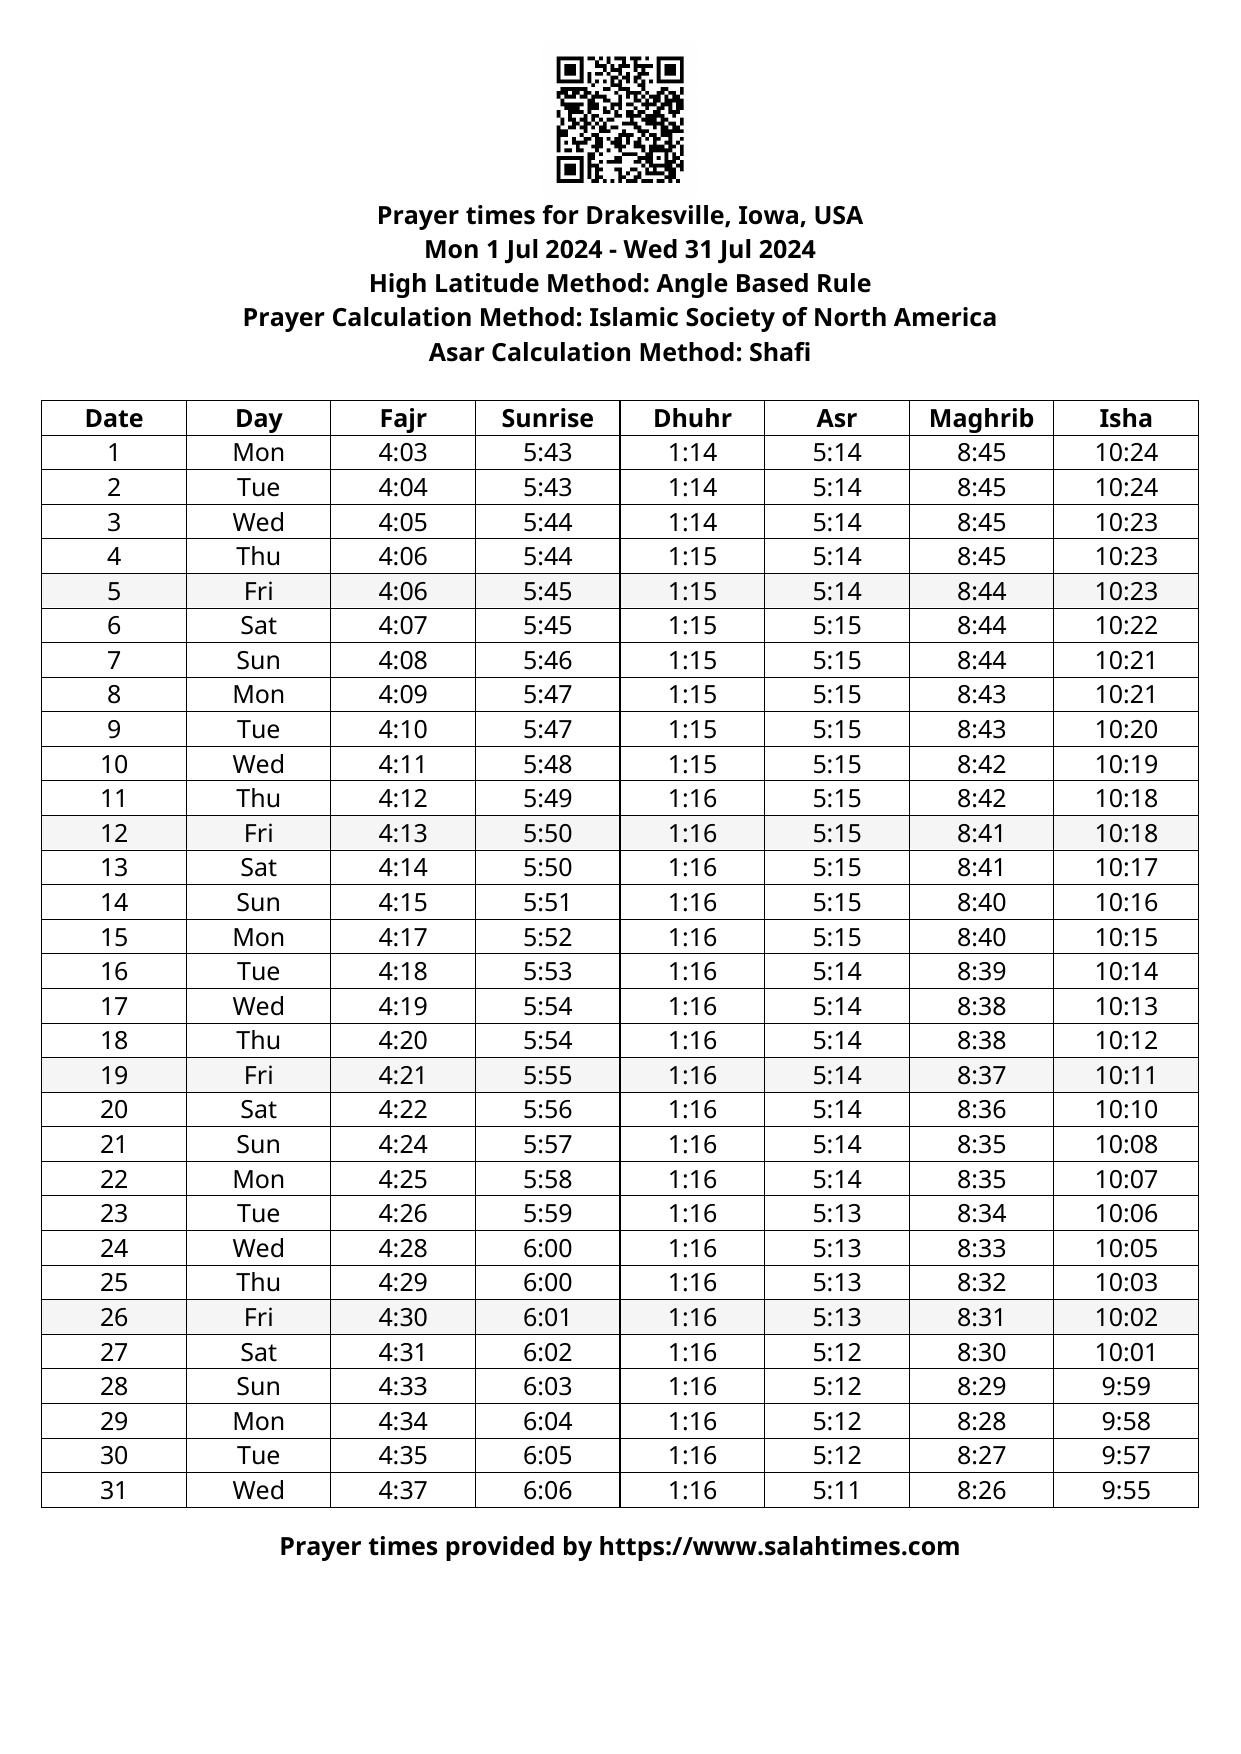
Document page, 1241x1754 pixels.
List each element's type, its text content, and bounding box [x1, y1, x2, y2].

table_cell 10:23 [1054, 574, 1198, 607]
table_cell 22 [42, 1162, 186, 1195]
table_cell 12 [42, 816, 186, 849]
table_cell 5:14 [765, 989, 909, 1022]
table_cell 8:41 [910, 851, 1053, 884]
table_cell 1:16 [621, 1404, 764, 1437]
table_cell 9:57 [1054, 1439, 1198, 1472]
table_cell 5:15 [765, 885, 909, 919]
table_cell 10:18 [1054, 781, 1198, 815]
table_cell Fri [187, 1058, 330, 1092]
table_cell 4:10 [331, 712, 475, 746]
table_cell 8:38 [910, 1024, 1053, 1057]
table_cell 5:56 [476, 1093, 619, 1126]
table_cell Thu [187, 1024, 330, 1057]
table_cell 5:50 [476, 851, 619, 884]
table_cell 6:04 [476, 1404, 619, 1437]
table_cell 5:47 [476, 712, 619, 746]
table_cell 15 [42, 920, 186, 953]
table_cell 5:49 [476, 781, 619, 815]
table_cell Mon [187, 678, 330, 711]
table_cell 5:45 [476, 609, 619, 642]
table_cell 6:06 [476, 1473, 619, 1507]
table_cell 2 [42, 470, 186, 504]
table_cell 1:16 [621, 1196, 764, 1230]
table_cell 8:42 [910, 781, 1053, 815]
table_cell Wed [187, 1473, 330, 1507]
table_cell 10:02 [1054, 1300, 1198, 1334]
table_cell 4:25 [331, 1162, 475, 1195]
table_cell 1:15 [621, 574, 764, 607]
table_cell 4:28 [331, 1231, 475, 1264]
table_header Day [187, 401, 330, 434]
text Prayer times provided by https://www.salahtimes.com [42, 1528, 1198, 1563]
table_cell 29 [42, 1404, 186, 1437]
table_cell 4:29 [331, 1266, 475, 1299]
table_cell 8:40 [910, 920, 1053, 953]
table_cell Sat [187, 1335, 330, 1368]
table_cell 1:15 [621, 712, 764, 746]
table_cell 7 [42, 643, 186, 677]
table_cell 5:14 [765, 436, 909, 469]
table_cell Tue [187, 712, 330, 746]
table_cell 8:37 [910, 1058, 1053, 1092]
table_cell 6 [42, 609, 186, 642]
table_cell 5:14 [765, 574, 909, 607]
table_cell 9:59 [1054, 1369, 1198, 1403]
table_cell 4:22 [331, 1093, 475, 1126]
table_cell Fri [187, 574, 330, 607]
table_cell 4:26 [331, 1196, 475, 1230]
table_cell 6:02 [476, 1335, 619, 1368]
text High Latitude Method: Angle Based Rule [42, 266, 1198, 300]
table_cell 4 [42, 539, 186, 573]
table_cell Fri [187, 816, 330, 849]
table_cell 1 [42, 436, 186, 469]
table_cell 5:14 [765, 1162, 909, 1195]
table_header Isha [1054, 401, 1198, 434]
table_cell 5:50 [476, 816, 619, 849]
table_cell 5:54 [476, 989, 619, 1022]
table_cell 10:11 [1054, 1058, 1198, 1092]
table_cell 25 [42, 1266, 186, 1299]
table_cell Sun [187, 1369, 330, 1403]
table_cell 10:21 [1054, 643, 1198, 677]
table_cell 9:58 [1054, 1404, 1198, 1437]
table_cell 10:23 [1054, 505, 1198, 538]
table_cell 8:30 [910, 1335, 1053, 1368]
table_cell 10:19 [1054, 747, 1198, 780]
table_cell 5:45 [476, 574, 619, 607]
table_cell 1:16 [621, 851, 764, 884]
table_cell 8:44 [910, 609, 1053, 642]
table_cell 5 [42, 574, 186, 607]
table_cell 10:01 [1054, 1335, 1198, 1368]
table_cell 5:15 [765, 851, 909, 884]
table_cell 21 [42, 1127, 186, 1161]
text Mon 1 Jul 2024 - Wed 31 Jul 2024 [42, 232, 1198, 266]
table_cell 4:33 [331, 1369, 475, 1403]
table_cell 5:15 [765, 678, 909, 711]
table_cell 8:39 [910, 954, 1053, 988]
table_cell 1:15 [621, 643, 764, 677]
table_cell 8:35 [910, 1162, 1053, 1195]
table_cell 19 [42, 1058, 186, 1092]
table_cell 1:15 [621, 678, 764, 711]
table_cell 4:08 [331, 643, 475, 677]
table_header Asr [765, 401, 909, 434]
table_cell Mon [187, 1162, 330, 1195]
table_cell 5:14 [765, 954, 909, 988]
table_cell Sun [187, 643, 330, 677]
table_cell 5:15 [765, 747, 909, 780]
table_cell 5:15 [765, 609, 909, 642]
table_header Dhuhr [621, 401, 764, 434]
table_cell 5:15 [765, 816, 909, 849]
table_cell Tue [187, 1196, 330, 1230]
table_cell 4:07 [331, 609, 475, 642]
table_cell 1:16 [621, 1369, 764, 1403]
table_cell 4:14 [331, 851, 475, 884]
text Asar Calculation Method: Shafi [42, 334, 1198, 368]
table_cell Sat [187, 851, 330, 884]
table_cell 4:20 [331, 1024, 475, 1057]
table_cell 8:33 [910, 1231, 1053, 1264]
table_cell 6:05 [476, 1439, 619, 1472]
table_cell 10:22 [1054, 609, 1198, 642]
table_cell Sat [187, 609, 330, 642]
table_cell 4:34 [331, 1404, 475, 1437]
table_cell 5:12 [765, 1404, 909, 1437]
table_cell 9:55 [1054, 1473, 1198, 1507]
table_cell 5:12 [765, 1439, 909, 1472]
table_cell 10:16 [1054, 885, 1198, 919]
table_cell 1:16 [621, 816, 764, 849]
table_cell 1:16 [621, 781, 764, 815]
table_cell 10 [42, 747, 186, 780]
table_header Fajr [331, 401, 475, 434]
table_cell 4:31 [331, 1335, 475, 1368]
table_cell 5:13 [765, 1231, 909, 1264]
table_cell 8:32 [910, 1266, 1053, 1299]
table_cell 5:44 [476, 539, 619, 573]
table_cell 1:16 [621, 1439, 764, 1472]
table_cell 1:14 [621, 505, 764, 538]
table_cell 5:46 [476, 643, 619, 677]
table_cell Tue [187, 1439, 330, 1472]
table_cell 8:26 [910, 1473, 1053, 1507]
table_cell 8:29 [910, 1369, 1053, 1403]
table_cell 10:18 [1054, 816, 1198, 849]
table_cell 5:12 [765, 1369, 909, 1403]
table_cell 4:17 [331, 920, 475, 953]
table_cell Sun [187, 1127, 330, 1161]
table_cell 5:14 [765, 1093, 909, 1126]
table_cell 5:14 [765, 505, 909, 538]
table_cell 8:28 [910, 1404, 1053, 1437]
table_cell Wed [187, 505, 330, 538]
table_cell 8:45 [910, 436, 1053, 469]
table_cell Wed [187, 747, 330, 780]
table_cell 4:04 [331, 470, 475, 504]
table_cell 10:23 [1054, 539, 1198, 573]
table_cell 8:27 [910, 1439, 1053, 1472]
table_cell 10:17 [1054, 851, 1198, 884]
table_cell 5:14 [765, 1024, 909, 1057]
table_cell 1:16 [621, 989, 764, 1022]
table_cell 1:16 [621, 1231, 764, 1264]
table_cell 5:47 [476, 678, 619, 711]
table_cell 10:03 [1054, 1266, 1198, 1299]
table_cell 10:13 [1054, 989, 1198, 1022]
table_cell 4:15 [331, 885, 475, 919]
table_cell 8:38 [910, 989, 1053, 1022]
table_cell 1:16 [621, 1093, 764, 1126]
table_cell 8:41 [910, 816, 1053, 849]
table_cell 5:13 [765, 1196, 909, 1230]
table_cell Tue [187, 470, 330, 504]
table_cell 5:53 [476, 954, 619, 988]
table_cell 27 [42, 1335, 186, 1368]
text Prayer Calculation Method: Islamic Society of North America [42, 300, 1198, 334]
table_cell 1:16 [621, 885, 764, 919]
table_cell 10:10 [1054, 1093, 1198, 1126]
table_cell Mon [187, 920, 330, 953]
table_cell 1:16 [621, 1127, 764, 1161]
table_cell 8:36 [910, 1093, 1053, 1126]
table_cell 4:24 [331, 1127, 475, 1161]
table_cell 4:06 [331, 574, 475, 607]
table_cell 23 [42, 1196, 186, 1230]
table_cell 16 [42, 954, 186, 988]
table_cell 8:40 [910, 885, 1053, 919]
table_cell 5:15 [765, 643, 909, 677]
table_cell 8:35 [910, 1127, 1053, 1161]
table_cell 10:14 [1054, 954, 1198, 988]
table_cell 1:16 [621, 1473, 764, 1507]
table_cell 1:16 [621, 1058, 764, 1092]
table_cell Wed [187, 1231, 330, 1264]
table_cell 5:52 [476, 920, 619, 953]
table_cell 4:03 [331, 436, 475, 469]
table_cell 20 [42, 1093, 186, 1126]
table_cell 1:16 [621, 920, 764, 953]
table_cell 6:01 [476, 1300, 619, 1334]
table_cell 10:24 [1054, 436, 1198, 469]
table_cell 30 [42, 1439, 186, 1472]
table_cell 28 [42, 1369, 186, 1403]
table_cell Thu [187, 539, 330, 573]
table_cell 1:15 [621, 539, 764, 573]
table_cell 4:06 [331, 539, 475, 573]
table_cell 5:14 [765, 1127, 909, 1161]
table_cell 10:08 [1054, 1127, 1198, 1161]
table_cell 4:30 [331, 1300, 475, 1334]
table_cell 1:16 [621, 1335, 764, 1368]
table_cell 4:35 [331, 1439, 475, 1472]
table_cell 5:57 [476, 1127, 619, 1161]
table_cell 26 [42, 1300, 186, 1334]
table_cell 1:16 [621, 1162, 764, 1195]
table_cell 5:14 [765, 1058, 909, 1092]
table_cell 31 [42, 1473, 186, 1507]
table_cell 5:48 [476, 747, 619, 780]
table_cell 10:07 [1054, 1162, 1198, 1195]
table_cell 8:45 [910, 470, 1053, 504]
table_cell 5:58 [476, 1162, 619, 1195]
table_cell 5:55 [476, 1058, 619, 1092]
table_cell Tue [187, 954, 330, 988]
table_cell 4:05 [331, 505, 475, 538]
table_cell 1:14 [621, 470, 764, 504]
table_cell 4:21 [331, 1058, 475, 1092]
table_cell 5:11 [765, 1473, 909, 1507]
table_cell Sun [187, 885, 330, 919]
table_cell 5:43 [476, 436, 619, 469]
table_cell 8:43 [910, 678, 1053, 711]
table_cell 1:14 [621, 436, 764, 469]
picture [542, 41, 699, 198]
table_cell 5:14 [765, 539, 909, 573]
table_cell 4:18 [331, 954, 475, 988]
table_cell 10:24 [1054, 470, 1198, 504]
table_cell 5:14 [765, 470, 909, 504]
table_cell 8:31 [910, 1300, 1053, 1334]
table_cell 6:00 [476, 1231, 619, 1264]
table_cell 5:44 [476, 505, 619, 538]
table_cell 4:12 [331, 781, 475, 815]
table_cell 10:21 [1054, 678, 1198, 711]
table_cell 5:15 [765, 712, 909, 746]
table_cell 1:16 [621, 1266, 764, 1299]
table_cell 13 [42, 851, 186, 884]
table_cell Mon [187, 1404, 330, 1437]
table_cell 1:16 [621, 1024, 764, 1057]
table_header Date [42, 401, 186, 434]
table_cell 5:15 [765, 781, 909, 815]
table_cell Thu [187, 1266, 330, 1299]
table_cell 10:06 [1054, 1196, 1198, 1230]
table_header Maghrib [910, 401, 1053, 434]
table_cell 8:43 [910, 712, 1053, 746]
table_cell Thu [187, 781, 330, 815]
table_cell 6:00 [476, 1266, 619, 1299]
table_cell 5:59 [476, 1196, 619, 1230]
table_cell 10:20 [1054, 712, 1198, 746]
table_cell 1:15 [621, 609, 764, 642]
table_cell 8:45 [910, 505, 1053, 538]
table_cell 4:11 [331, 747, 475, 780]
table_cell 4:19 [331, 989, 475, 1022]
table_cell Fri [187, 1300, 330, 1334]
table_cell 5:43 [476, 470, 619, 504]
text Prayer times for Drakesville, Iowa, USA [42, 198, 1198, 232]
table_cell 6:03 [476, 1369, 619, 1403]
table_cell 5:15 [765, 920, 909, 953]
table_cell 5:54 [476, 1024, 619, 1057]
table_cell 9 [42, 712, 186, 746]
table_cell 17 [42, 989, 186, 1022]
table_cell 1:15 [621, 747, 764, 780]
table_cell 18 [42, 1024, 186, 1057]
table_cell 8:45 [910, 539, 1053, 573]
table_cell 24 [42, 1231, 186, 1264]
table_cell 10:15 [1054, 920, 1198, 953]
table_cell 8:44 [910, 574, 1053, 607]
table_cell 4:09 [331, 678, 475, 711]
table_cell 5:13 [765, 1300, 909, 1334]
table_cell Sat [187, 1093, 330, 1126]
table_cell 4:13 [331, 816, 475, 849]
table_cell 10:12 [1054, 1024, 1198, 1057]
table_cell 11 [42, 781, 186, 815]
table_cell 1:16 [621, 1300, 764, 1334]
table_cell 4:37 [331, 1473, 475, 1507]
table_cell 5:51 [476, 885, 619, 919]
table_cell 5:12 [765, 1335, 909, 1368]
table_cell 8:44 [910, 643, 1053, 677]
table_header Sunrise [476, 401, 619, 434]
table_cell 1:16 [621, 954, 764, 988]
table_cell 14 [42, 885, 186, 919]
table_cell 10:05 [1054, 1231, 1198, 1264]
table_cell 8:42 [910, 747, 1053, 780]
table_cell 8 [42, 678, 186, 711]
table_cell 5:13 [765, 1266, 909, 1299]
table_cell Mon [187, 436, 330, 469]
table_cell Wed [187, 989, 330, 1022]
table_cell 3 [42, 505, 186, 538]
table_cell 8:34 [910, 1196, 1053, 1230]
